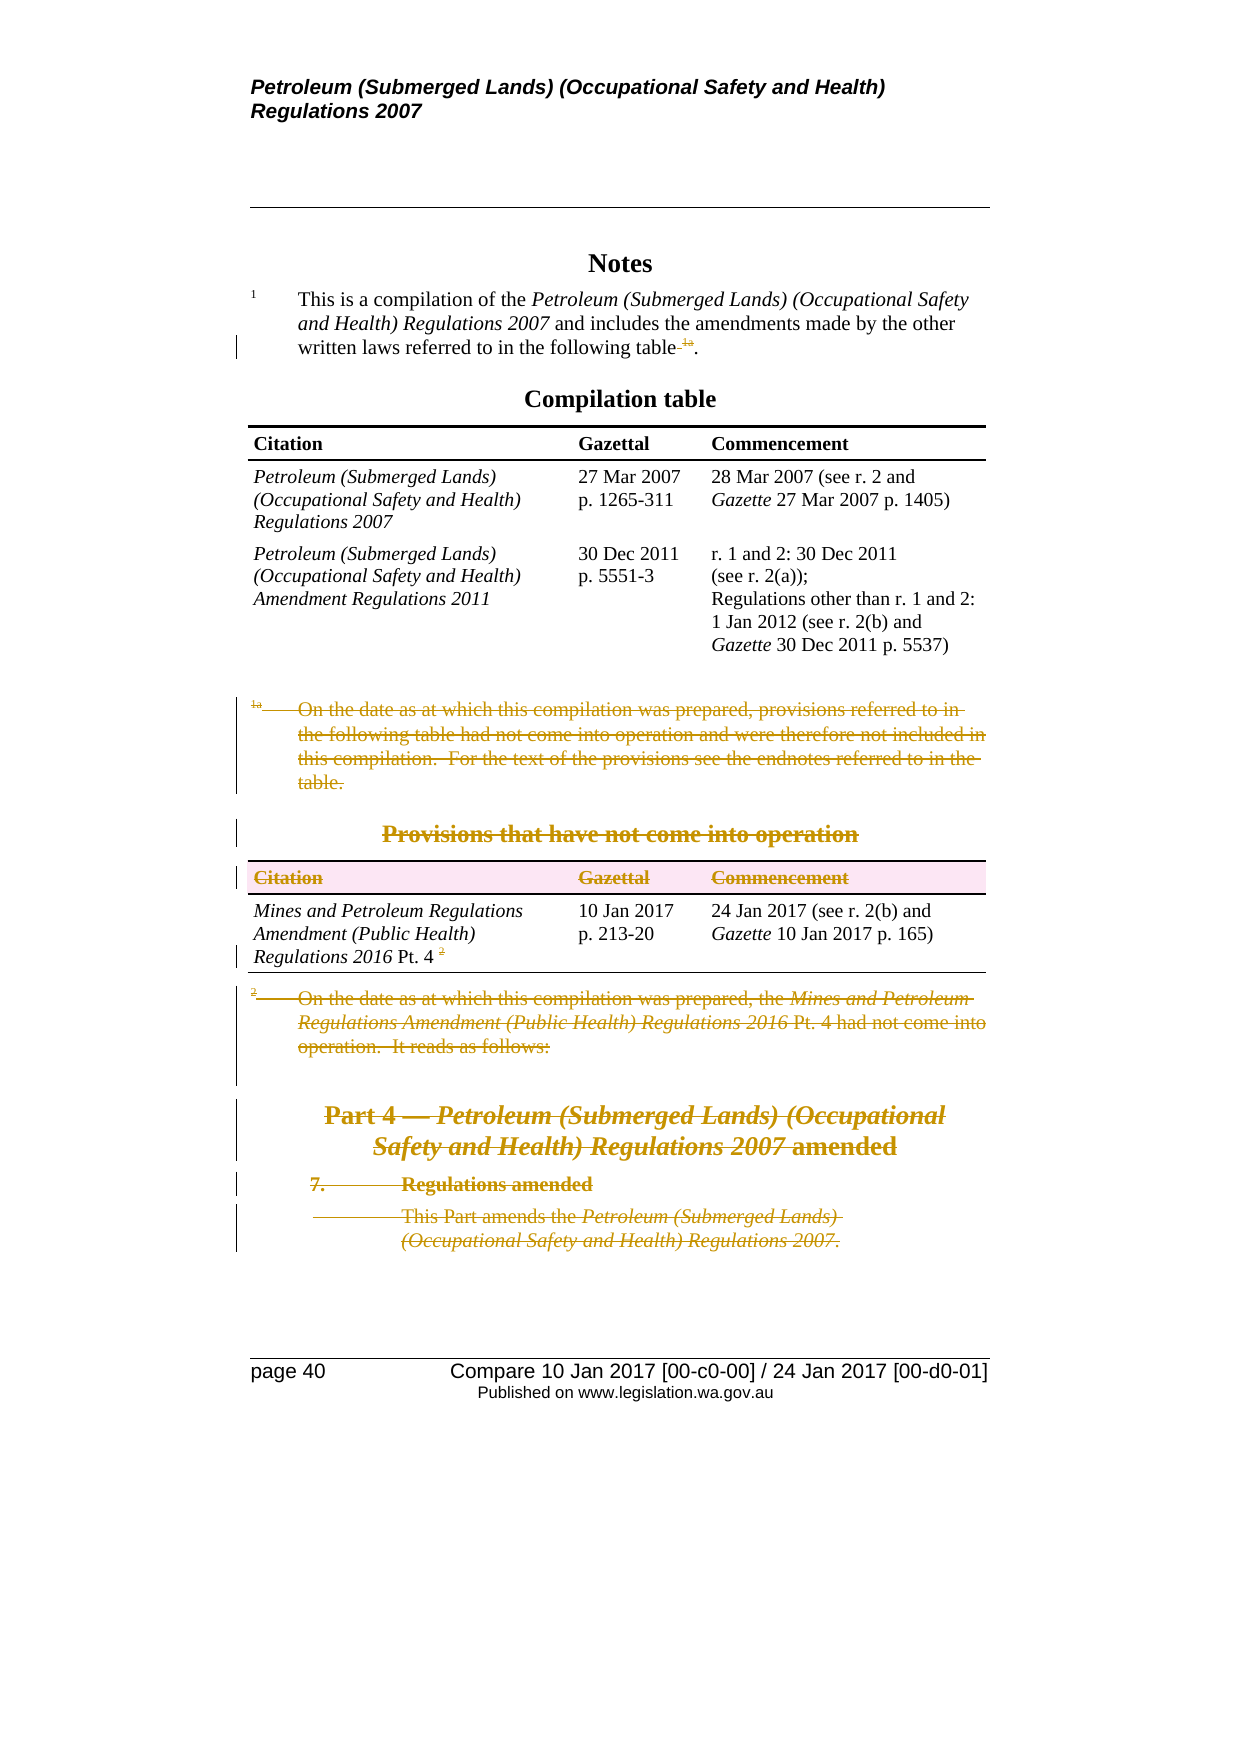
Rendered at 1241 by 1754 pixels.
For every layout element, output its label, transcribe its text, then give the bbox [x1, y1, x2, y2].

table_cell Petroleum (Submerged Lands) (Occupational Safety and Health) Regulations 2007 [248, 461, 572, 537]
table_cell 30 Dec 2011 p. 5551-3 [572, 538, 705, 660]
table_cell r. 1 and 2: 30 Dec 2011 (see r. 2(a)); Regulations other than r. 1 and 2: 1 Jan 2012 (see r. 2(b) and Gazette 30 Dec 2011 p. 5537) [705, 538, 986, 660]
table_cell 27 Mar 2007 p. 1265-311 [572, 461, 705, 537]
table_cell 24 Jan 2017 (see r. 2(b) and Gazette 10 Jan 2017 p. 165) [705, 895, 986, 972]
subtitle Compilation table [250, 384, 990, 413]
table_cell Petroleum (Submerged Lands) (Occupational Safety and Health) Amendment Regulations 2011 [248, 538, 572, 660]
table_cell Mines and Petroleum Regulations Amendment (Public Health) Regulations 2016 Pt. 4 [248, 895, 572, 972]
table_header Citation [248, 428, 572, 459]
table_header Gazettal [572, 428, 705, 459]
subtitle Notes [250, 247, 990, 279]
text 1 This is a compilation of the Petroleum (Submerged Lands) (Occupational Safety and Health) Regulations 2007 and includes the amendments made by the other written laws referred to in the following table. [250, 287, 990, 359]
table_header Commencement [705, 428, 986, 459]
table_cell 28 Mar 2007 (see r. 2 and Gazette 27 Mar 2007 p. 1405) [705, 461, 986, 537]
table_cell 10 Jan 2017 p. 213-20 [572, 895, 705, 972]
